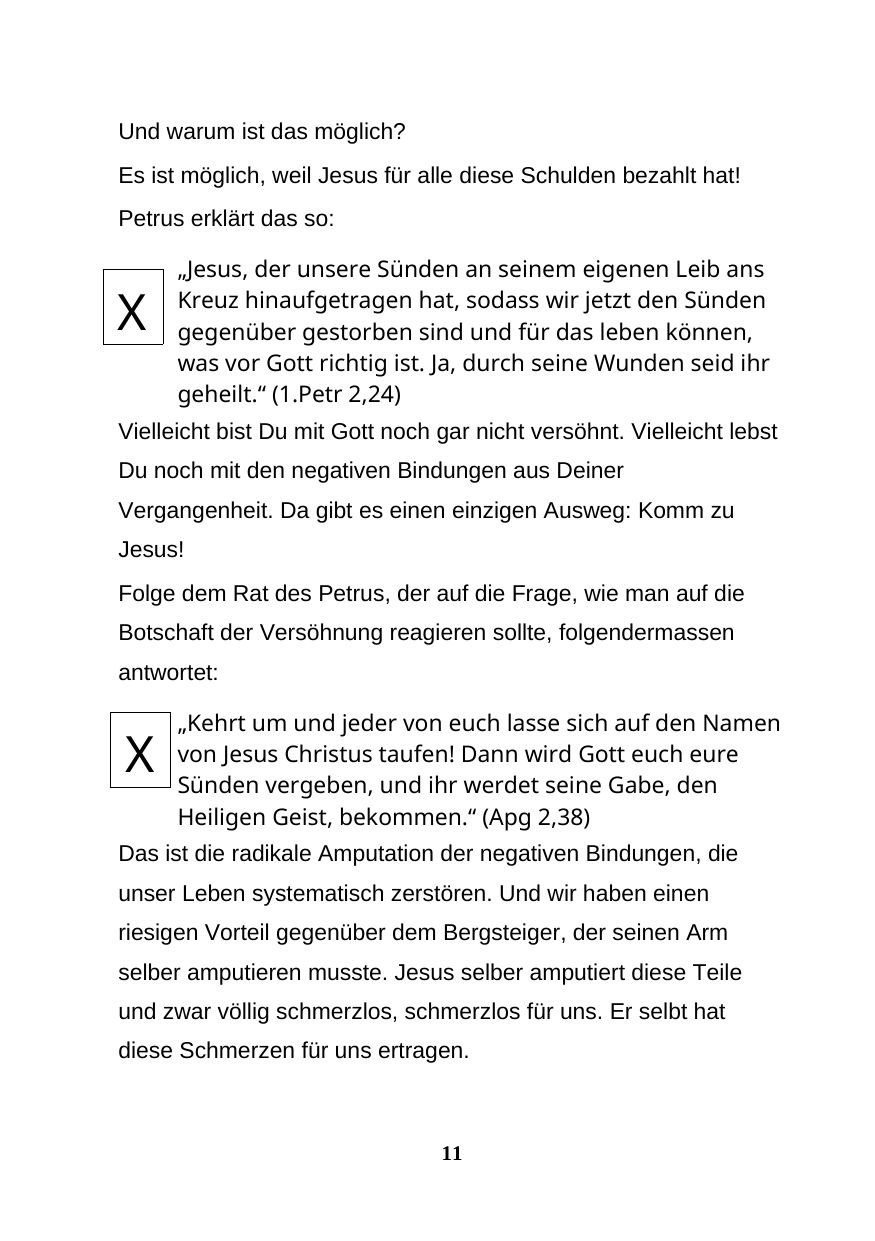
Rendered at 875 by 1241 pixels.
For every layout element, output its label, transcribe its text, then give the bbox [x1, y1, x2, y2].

list Es ist möglich, weil Jesus für alle diese Schulden bezahlt hat! [118, 162, 785, 188]
list Das ist die radikale Amputation der negativen Bindungen, die unser Leben systematisch zerstören. Und wir haben einen riesigen Vorteil gegenüber dem Bergsteiger, der seinen Arm selber amputieren musste. Jesus selber amputiert diese Teile und zwar völlig schmerzlos, schmerzlos für uns. Er selbt hat diese Schmerzen für uns ertragen. [118, 840, 785, 1064]
list Petrus erklärt das so: [118, 205, 785, 232]
text „Kehrt um und jeder von euch lasse sich auf den Namen von Jesus Christus taufen! Dann wird Gott euch eure Sünden vergeben, und ihr werdet seine Gabe, den Heiligen Geist, bekommen.“ (Apg 2,38) [177, 707, 785, 832]
list Und warum ist das möglich? [118, 118, 785, 144]
text „Jesus, der unsere Sünden an seinem eigenen Leib ans Kreuz hinaufgetragen hat, sodass wir jetzt den Sünden gegenüber gestorben sind und für das leben können, was vor Gott richtig ist. Ja, durch seine Wunden seid ihr geheilt.“ (1.Petr 2,24) [177, 253, 785, 409]
list Vielleicht bist Du mit Gott noch gar nicht versöhnt. Vielleicht lebst Du noch mit den negativen Bindungen aus Deiner Vergangenheit. Da gibt es einen einzigen Ausweg: Komm zu Jesus! [118, 418, 785, 563]
list Folge dem Rat des Petrus, der auf die Frage, wie man auf die Botschaft der Versöhnung reagieren sollte, folgendermassen antwortet: [118, 580, 785, 685]
